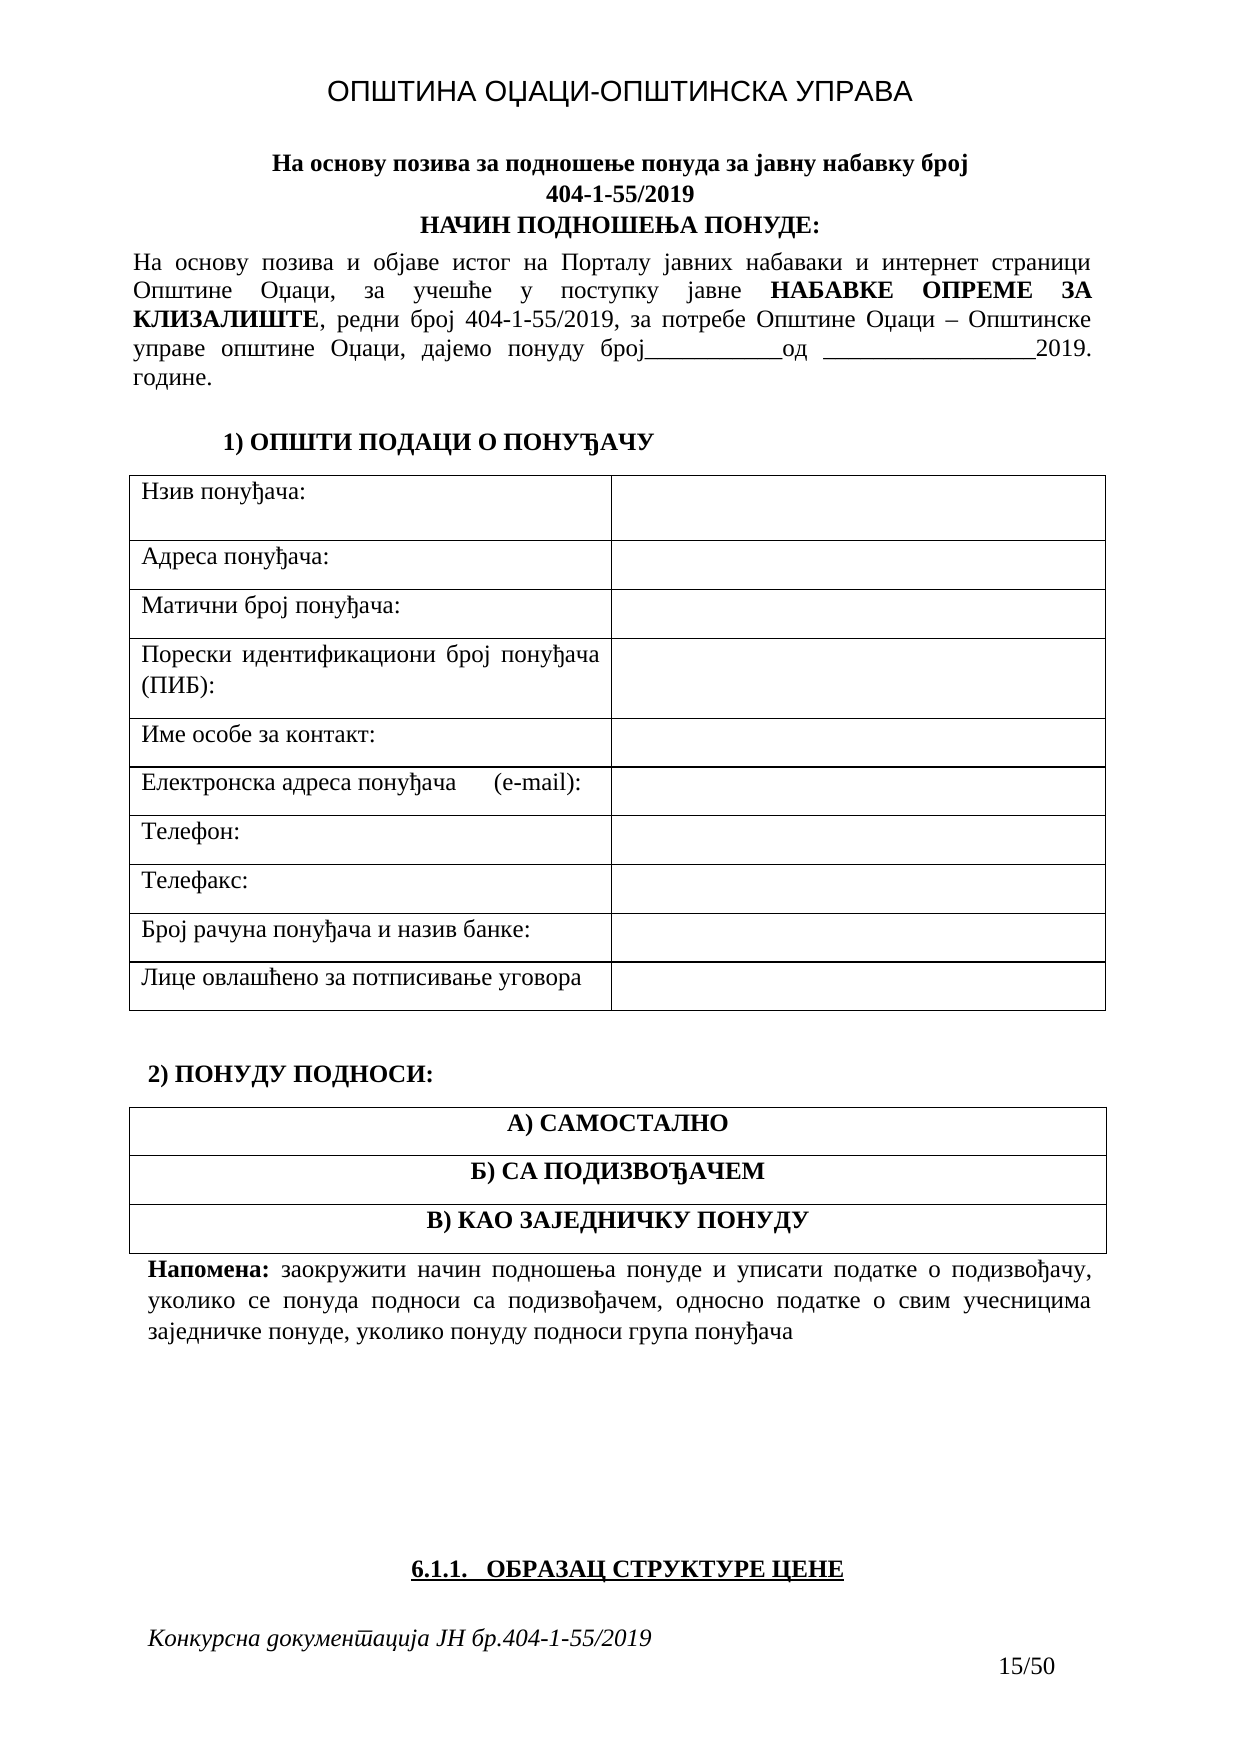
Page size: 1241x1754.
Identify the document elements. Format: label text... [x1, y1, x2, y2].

text 6.1.1. ОБРАЗАЦ СТРУКТУРЕ ЦЕНЕ [162, 1554, 1092, 1583]
table_cell [612, 865, 1105, 913]
table_cell [612, 914, 1105, 961]
table_header [612, 476, 1105, 540]
list 1) ОПШТИ ПОДАЦИ О ПОНУЂАЧУ [223, 427, 1092, 456]
table_cell [612, 590, 1105, 638]
table_cell Матични број понуђача: [130, 590, 611, 638]
table_cell Телефон: [130, 816, 611, 864]
table_cell В) КАО ЗАЈЕДНИЧКУ ПОНУДУ [130, 1205, 1106, 1253]
table_cell Електронска адреса понуђача (e-mail): [130, 768, 611, 815]
table_cell Име особе за контакт: [130, 719, 611, 766]
table_cell Лице овлашћено за потписивање уговора [130, 963, 611, 1010]
text На основу позива и објаве истог на Порталу јавних набаваки и интернет страници Општине Оџаци, за учешће у поступку јавне НАБАВКЕ ОПРЕМЕ ЗА КЛИЗАЛИШТЕ, редни број 404-1-55/2019, за потребе Општине Оџаци – Општинске управе општине Оџаци, дајемо понуду број___________од _________________2019. године. [133, 247, 1092, 390]
table_cell [612, 963, 1105, 1010]
text На основу позива за подношење понуда за јавну набавку број [148, 148, 1092, 176]
text 2) ПОНУДУ ПОДНОСИ: [148, 1059, 1092, 1088]
table_cell [612, 639, 1105, 718]
table_cell Б) СА ПОДИЗВОЂАЧЕМ [130, 1156, 1106, 1204]
table_cell [612, 768, 1105, 815]
table_header А) САМОСТАЛНО [130, 1108, 1106, 1155]
table_cell Адреса понуђача: [130, 541, 611, 589]
table_cell Порески идентификациони број понуђача (ПИБ): [130, 639, 611, 718]
table_cell [612, 541, 1105, 589]
table_cell [612, 816, 1105, 864]
text НАЧИН ПОДНОШЕЊА ПОНУДЕ: [148, 210, 1092, 238]
table_cell [612, 719, 1105, 766]
text Напомена: заокружити начин подношења понуде и уписати податке о подизвођачу, уколико се понуда подноси са подизвођачем, односно податке о свим учесницима заједничке понуде, уколико понуду подноси група понуђача [148, 1254, 1092, 1345]
table_header Нзив понуђача: [130, 476, 611, 540]
text 404-1-55/2019 [148, 179, 1092, 207]
table_cell Телефакс: [130, 865, 611, 913]
table_cell Број рачуна понуђача и назив банке: [130, 914, 611, 961]
